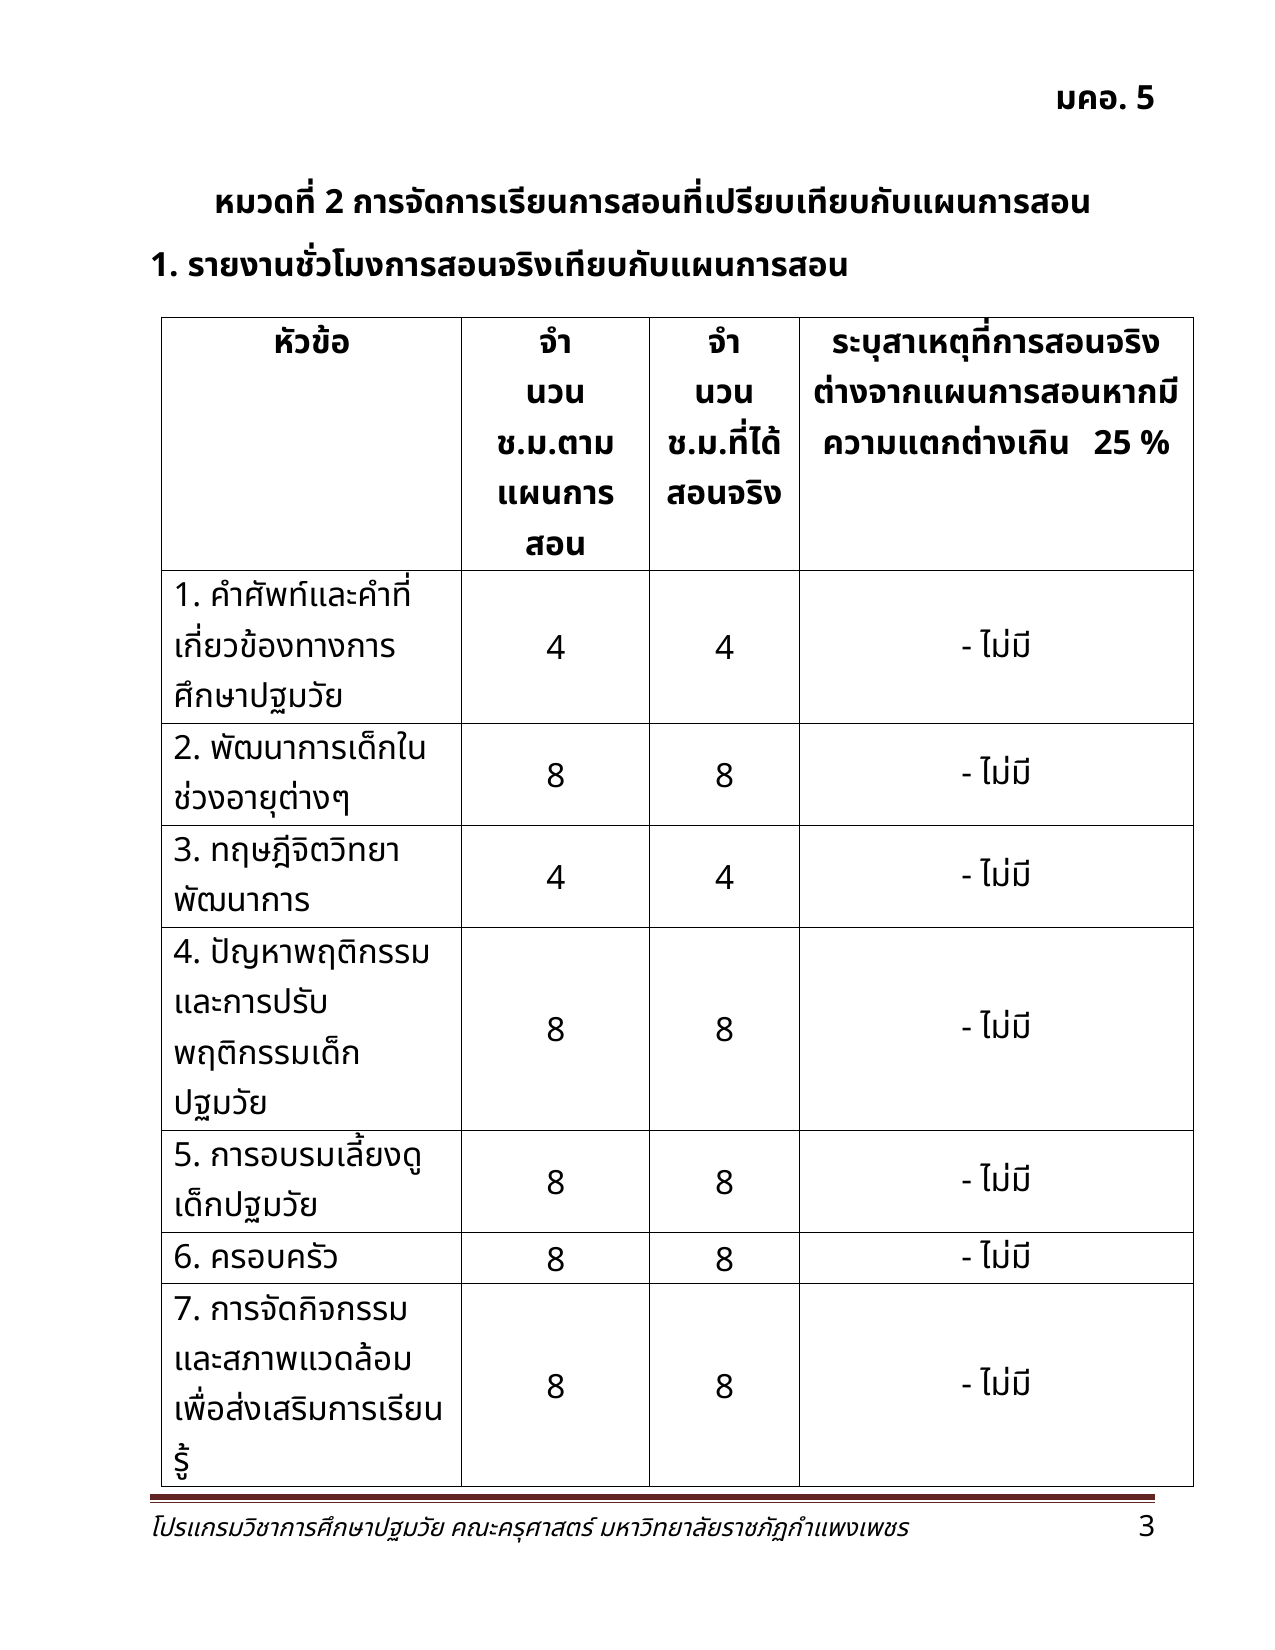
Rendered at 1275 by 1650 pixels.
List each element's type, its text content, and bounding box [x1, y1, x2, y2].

table_cell - ไม่มี [800, 1131, 1193, 1232]
table_cell 4 [650, 826, 799, 927]
table_cell 3. ทฤษฎีจิตวิทยาพัฒนาการ [162, 826, 461, 927]
table_cell 8 [462, 1233, 649, 1283]
table_cell 8 [650, 928, 799, 1129]
table_cell - ไม่มี [800, 571, 1193, 722]
table_header จำนวนช.ม.ตามแผนการสอน [462, 318, 649, 570]
table_cell 1. คำศัพท์และคำที่เกี่ยวข้องทางการศึกษาปฐมวัย [162, 571, 461, 722]
table_cell 8 [462, 1284, 649, 1486]
table_cell - ไม่มี [800, 1233, 1193, 1283]
table_cell 5. การอบรมเลี้ยงดูเด็กปฐมวัย [162, 1131, 461, 1232]
table_cell 8 [650, 1131, 799, 1232]
subtitle หมวดที่ 2 การจัดการเรียนการสอนที่เปรียบเทียบกับแผนการสอน [150, 178, 1155, 228]
table_cell 8 [650, 724, 799, 824]
table_cell 2. พัฒนาการเด็กในช่วงอายุต่างๆ [162, 724, 461, 824]
table_cell - ไม่มี [800, 826, 1193, 927]
table_header จำนวนช.ม.ที่ได้สอนจริง [650, 318, 799, 570]
table_cell 4. ปัญหาพฤติกรรมและการปรับพฤติกรรมเด็กปฐมวัย [162, 928, 461, 1129]
table_cell 8 [462, 928, 649, 1129]
table_cell 8 [462, 724, 649, 824]
table_cell 8 [650, 1233, 799, 1283]
table_header ระบุสาเหตุที่การสอนจริงต่างจากแผนการสอนหากมีความแตกต่างเกิน 25 % [800, 318, 1193, 570]
table_cell - ไม่มี [800, 928, 1193, 1129]
table_cell - ไม่มี [800, 724, 1193, 824]
table_cell 4 [650, 571, 799, 722]
table_header หัวข้อ [162, 318, 461, 570]
table_cell 4 [462, 826, 649, 927]
table_cell 8 [462, 1131, 649, 1232]
text 1. รายงานชั่วโมงการสอนจริงเทียบกับแผนการสอน [150, 241, 1155, 292]
table_cell 6. ครอบครัว [162, 1233, 461, 1283]
table_cell 4 [462, 571, 649, 722]
table_cell 7. การจัดกิจกรรมและสภาพแวดล้อมเพื่อส่งเสริมการเรียนรู้ [162, 1284, 461, 1486]
table_cell - ไม่มี [800, 1284, 1193, 1486]
table_cell 8 [650, 1284, 799, 1486]
